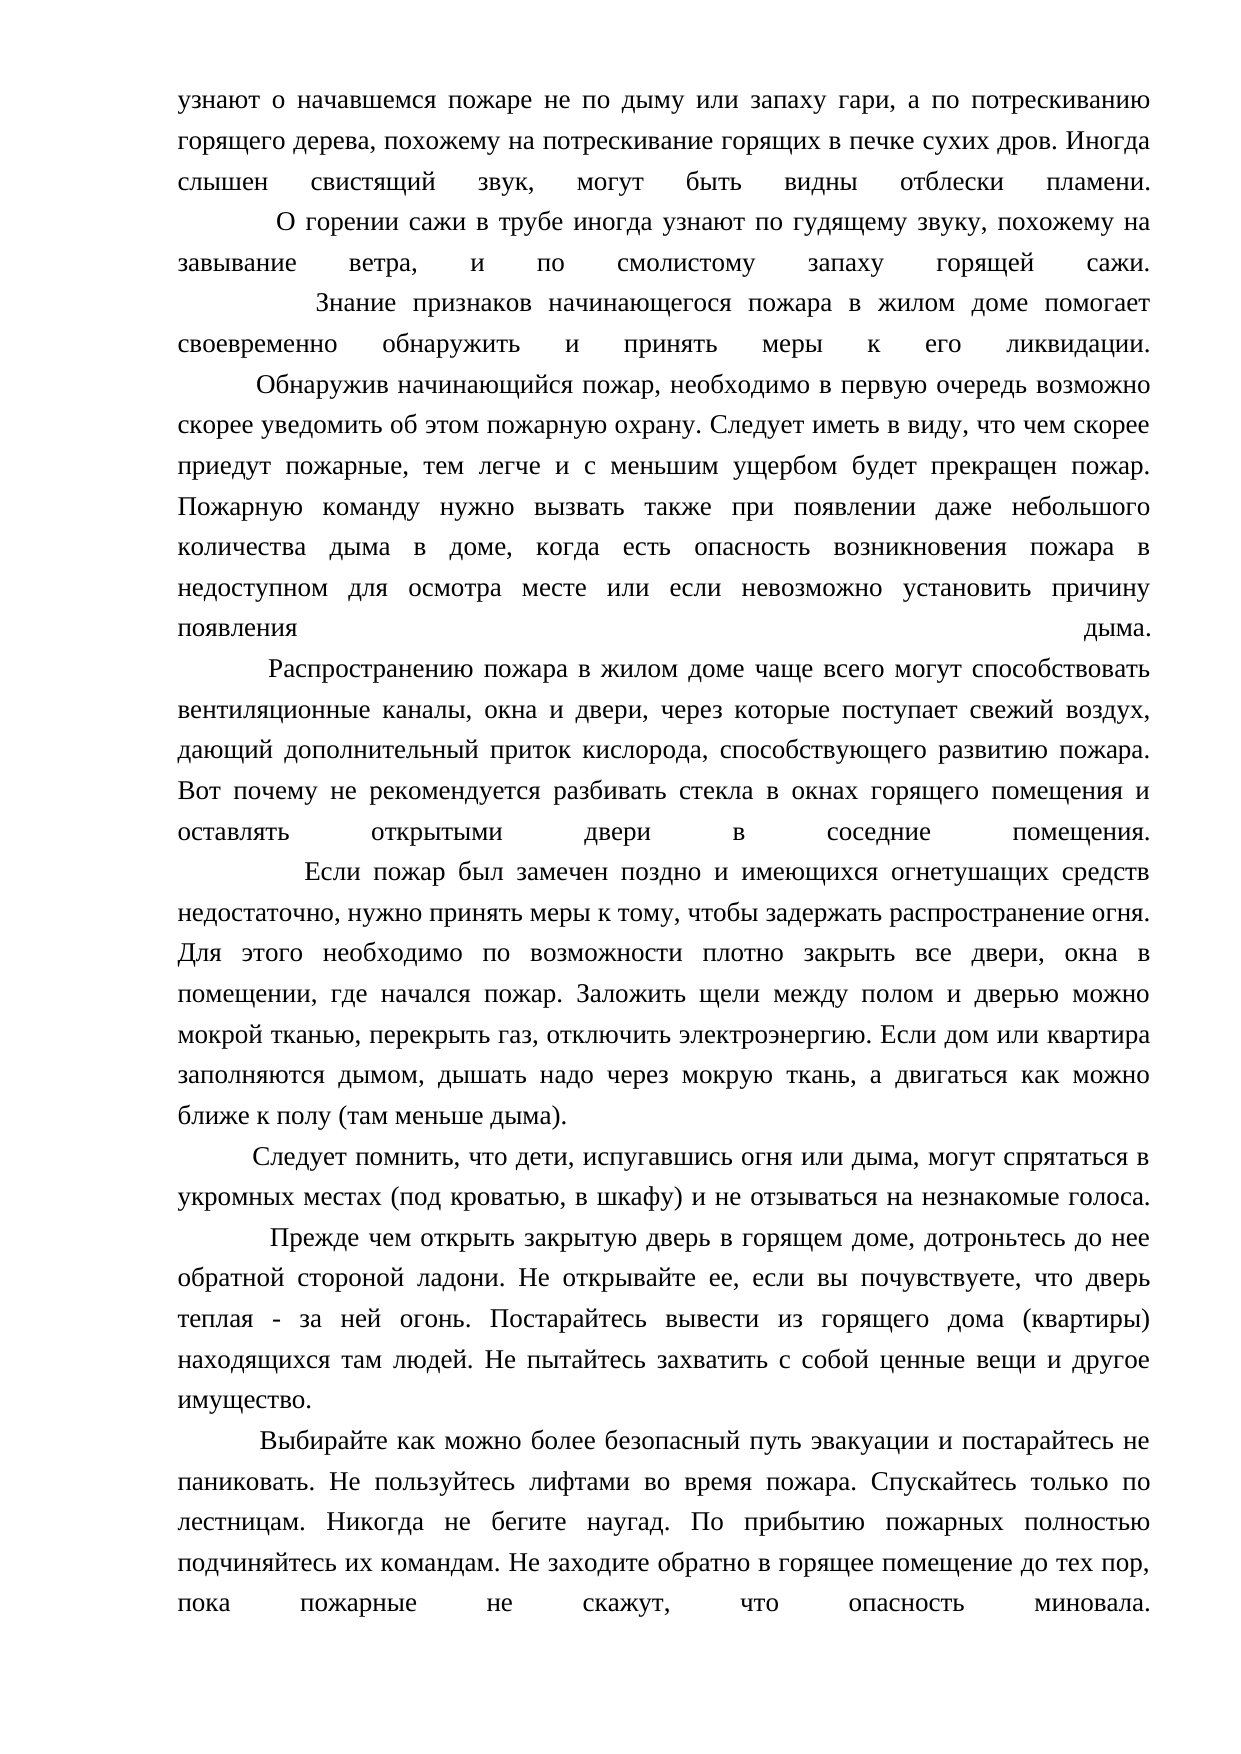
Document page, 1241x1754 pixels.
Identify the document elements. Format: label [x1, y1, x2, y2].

text [177, 1130, 1152, 1618]
text [177, 74, 1152, 1130]
